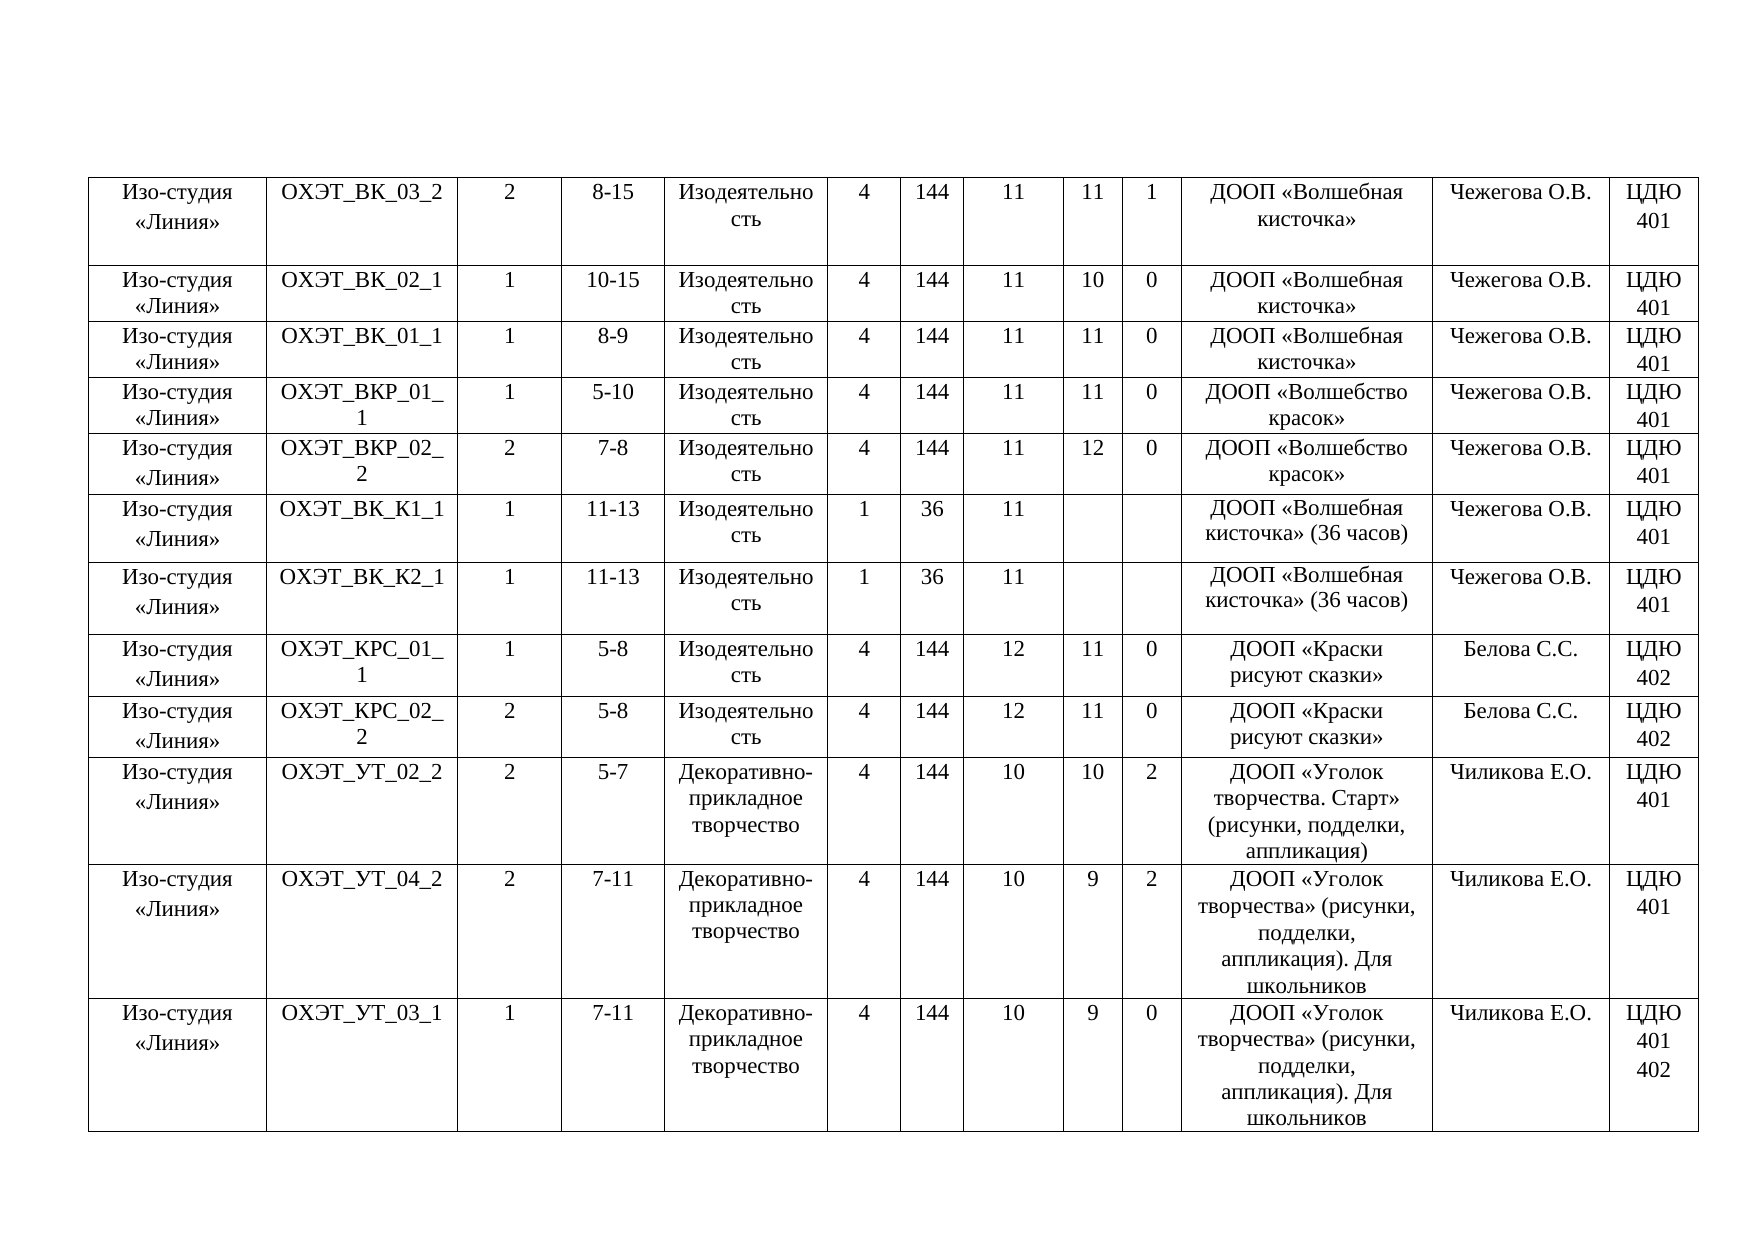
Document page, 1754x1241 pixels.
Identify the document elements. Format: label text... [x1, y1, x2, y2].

table_cell ДООП «Уголок творчества» (рисунки, подделки, аппликация). Для школьников [1182, 865, 1432, 998]
table_cell 0 [1123, 697, 1181, 757]
table_cell ЦДЮ 401 [1610, 865, 1698, 998]
table_cell ДООП «Уголок творчества. Старт» (рисунки, подделки, аппликация) [1182, 758, 1432, 863]
table_cell 2 [458, 865, 561, 998]
table_cell 9 [1064, 865, 1122, 998]
table_cell 12 [964, 697, 1063, 757]
table_cell ОХЭТ_КРС_02_2 [267, 697, 457, 757]
table_cell 144 [901, 865, 963, 998]
table_cell 11 [1064, 697, 1122, 757]
table_cell 1 [458, 322, 561, 377]
table_cell Изо-студия «Линия» [89, 635, 266, 696]
table_cell 1 [458, 999, 561, 1131]
table_cell Чежегова О.В. [1433, 563, 1609, 634]
table_cell 7-11 [562, 865, 664, 998]
table_cell Изо-студия «Линия» [89, 999, 266, 1131]
table_cell Изодеятельность [665, 434, 827, 494]
table_cell 0 [1123, 266, 1181, 321]
table_cell 144 [901, 635, 963, 696]
table_cell 11-13 [562, 495, 664, 562]
table_cell Чиликова Е.О. [1433, 999, 1609, 1131]
table_cell 11 [964, 495, 1063, 562]
table_cell 7-8 [562, 434, 664, 494]
table_cell 5-10 [562, 378, 664, 432]
table_cell 2 [458, 178, 561, 265]
table_cell 1 [458, 495, 561, 562]
table_cell 0 [1123, 434, 1181, 494]
table_cell 8-15 [562, 178, 664, 265]
table_cell 4 [828, 758, 900, 863]
table_cell ЦДЮ 402 [1610, 697, 1698, 757]
table_cell Изо-студия «Линия» [89, 758, 266, 863]
table_cell 11 [964, 322, 1063, 377]
table_cell 4 [828, 178, 900, 265]
table_cell ОХЭТ_ВКР_02_2 [267, 434, 457, 494]
table_cell 11 [1064, 635, 1122, 696]
table_cell Чежегова О.В. [1433, 495, 1609, 562]
table_cell Чежегова О.В. [1433, 378, 1609, 432]
table_cell 0 [1123, 322, 1181, 377]
table_cell 2 [458, 758, 561, 863]
table_cell Изо-студия «Линия» [89, 178, 266, 265]
table_cell 11-13 [562, 563, 664, 634]
table_cell 2 [458, 697, 561, 757]
table_cell Чежегова О.В. [1433, 178, 1609, 265]
table_cell 144 [901, 266, 963, 321]
table_cell Декоративно-прикладное творчество [665, 758, 827, 863]
table_cell 1 [1123, 178, 1181, 265]
table_cell Изо-студия «Линия» [89, 322, 266, 377]
table_cell ЦДЮ 401 [1610, 178, 1698, 265]
table_cell Изо-студия «Линия» [89, 495, 266, 562]
table_cell ДООП «Волшебная кисточка» [1182, 178, 1432, 265]
table_cell ДООП «Волшебная кисточка» (36 часов) [1182, 495, 1432, 562]
table_cell 5-8 [562, 635, 664, 696]
table_cell ДООП «Волшебная кисточка» [1182, 266, 1432, 321]
table_cell ДООП «Краски рисуют сказки» [1182, 697, 1432, 757]
table_cell 5-8 [562, 697, 664, 757]
table_cell 11 [964, 178, 1063, 265]
table_cell 144 [901, 758, 963, 863]
table_cell ЦДЮ 401 402 [1610, 999, 1698, 1131]
table_cell ОХЭТ_ВК_К1_1 [267, 495, 457, 562]
table_cell Изодеятельность [665, 178, 827, 265]
table_cell Изодеятельность [665, 266, 827, 321]
table_cell Декоративно-прикладное творчество [665, 865, 827, 998]
table_cell 36 [901, 563, 963, 634]
table_cell 1 [828, 495, 900, 562]
table_cell Изодеятельность [665, 495, 827, 562]
table_cell 144 [901, 434, 963, 494]
table_cell 2 [1123, 758, 1181, 863]
table_cell 10 [1064, 266, 1122, 321]
table_cell Изо-студия «Линия» [89, 378, 266, 432]
table_cell ЦДЮ401 [1610, 434, 1698, 494]
table_cell 4 [828, 322, 900, 377]
table_cell Чиликова Е.О. [1433, 865, 1609, 998]
table_cell ДООП «Краски рисуют сказки» [1182, 635, 1432, 696]
table_cell 4 [828, 697, 900, 757]
table_cell ЦДЮ401 [1610, 563, 1698, 634]
table_cell ДООП «Волшебная кисточка» [1182, 322, 1432, 377]
table_cell Белова С.С. [1433, 697, 1609, 757]
table_cell 11 [1064, 378, 1122, 432]
table_cell [1064, 563, 1122, 634]
table_cell Изодеятельность [665, 563, 827, 634]
table_cell Изо-студия «Линия» [89, 697, 266, 757]
table_cell 0 [1123, 378, 1181, 432]
table_cell 12 [1064, 434, 1122, 494]
table_cell ЦДЮ 401 [1610, 322, 1698, 377]
table_cell ОХЭТ_ВК_02_1 [267, 266, 457, 321]
table_cell 11 [1064, 322, 1122, 377]
table_cell [1123, 495, 1181, 562]
table_cell ЦДЮ 402 [1610, 635, 1698, 696]
table_cell 11 [964, 563, 1063, 634]
table_cell Изо-студия «Линия» [89, 865, 266, 998]
table_cell 144 [901, 697, 963, 757]
table_cell 7-11 [562, 999, 664, 1131]
table_cell Чежегова О.В. [1433, 434, 1609, 494]
table_cell Чежегова О.В. [1433, 266, 1609, 321]
table_cell 9 [1064, 999, 1122, 1131]
table_cell Изодеятельность [665, 322, 827, 377]
table_cell Изодеятельность [665, 378, 827, 432]
table_cell [1123, 563, 1181, 634]
table_cell 10 [1064, 758, 1122, 863]
table_cell 144 [901, 178, 963, 265]
table_cell 0 [1123, 635, 1181, 696]
table_cell ОХЭТ_УТ_03_1 [267, 999, 457, 1131]
table_cell 2 [1123, 865, 1181, 998]
table_cell ОХЭТ_ВКР_01_1 [267, 378, 457, 432]
table_cell ЦДЮ 401 [1610, 266, 1698, 321]
table_cell 4 [828, 434, 900, 494]
table_cell ДООП «Волшебная кисточка» (36 часов) [1182, 563, 1432, 634]
table_cell 4 [828, 865, 900, 998]
table_cell 11 [964, 378, 1063, 432]
table_cell 10 [964, 999, 1063, 1131]
table_cell ЦДЮ401 [1610, 495, 1698, 562]
table_cell Изо-студия «Линия» [89, 434, 266, 494]
table_cell ОХЭТ_ВК_03_2 [267, 178, 457, 265]
table_cell [1064, 495, 1122, 562]
table_cell 1 [458, 378, 561, 432]
table_cell 10 [964, 865, 1063, 998]
table_cell 144 [901, 322, 963, 377]
table_cell Изодеятельность [665, 635, 827, 696]
table_cell ДООП «Волшебство красок» [1182, 434, 1432, 494]
table_cell Изодеятельность [665, 697, 827, 757]
table_cell Чиликова Е.О. [1433, 758, 1609, 863]
table_cell 11 [1064, 178, 1122, 265]
table_cell 2 [458, 434, 561, 494]
table_cell 4 [828, 999, 900, 1131]
table_cell 4 [828, 266, 900, 321]
table_cell 0 [1123, 999, 1181, 1131]
table_cell ОХЭТ_УТ_02_2 [267, 758, 457, 863]
table_cell 1 [458, 635, 561, 696]
table_cell 8-9 [562, 322, 664, 377]
table_cell 11 [964, 434, 1063, 494]
table_cell 1 [458, 266, 561, 321]
table_cell ЦДЮ 401 [1610, 378, 1698, 432]
table_cell ОХЭТ_ВК_01_1 [267, 322, 457, 377]
table_cell Белова С.С. [1433, 635, 1609, 696]
table_cell ОХЭТ_КРС_01_1 [267, 635, 457, 696]
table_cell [665, 999, 827, 1131]
table_cell 10 [964, 758, 1063, 863]
table_cell Изо-студия «Линия» [89, 266, 266, 321]
table_cell 5-7 [562, 758, 664, 863]
table_cell 144 [901, 999, 963, 1131]
table_cell ОХЭТ_УТ_04_2 [267, 865, 457, 998]
table_cell Изо-студия «Линия» [89, 563, 266, 634]
table_cell 1 [458, 563, 561, 634]
table_cell 1 [828, 563, 900, 634]
table_cell 4 [828, 635, 900, 696]
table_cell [1182, 999, 1432, 1131]
table_cell ОХЭТ_ВК_К2_1 [267, 563, 457, 634]
table_cell 144 [901, 378, 963, 432]
table_cell 36 [901, 495, 963, 562]
table_cell Чежегова О.В. [1433, 322, 1609, 377]
table_cell 10-15 [562, 266, 664, 321]
table_cell ЦДЮ 401 [1610, 758, 1698, 863]
table_cell 12 [964, 635, 1063, 696]
table_cell 11 [964, 266, 1063, 321]
table_cell 4 [828, 378, 900, 432]
table_cell ДООП «Волшебство красок» [1182, 378, 1432, 432]
